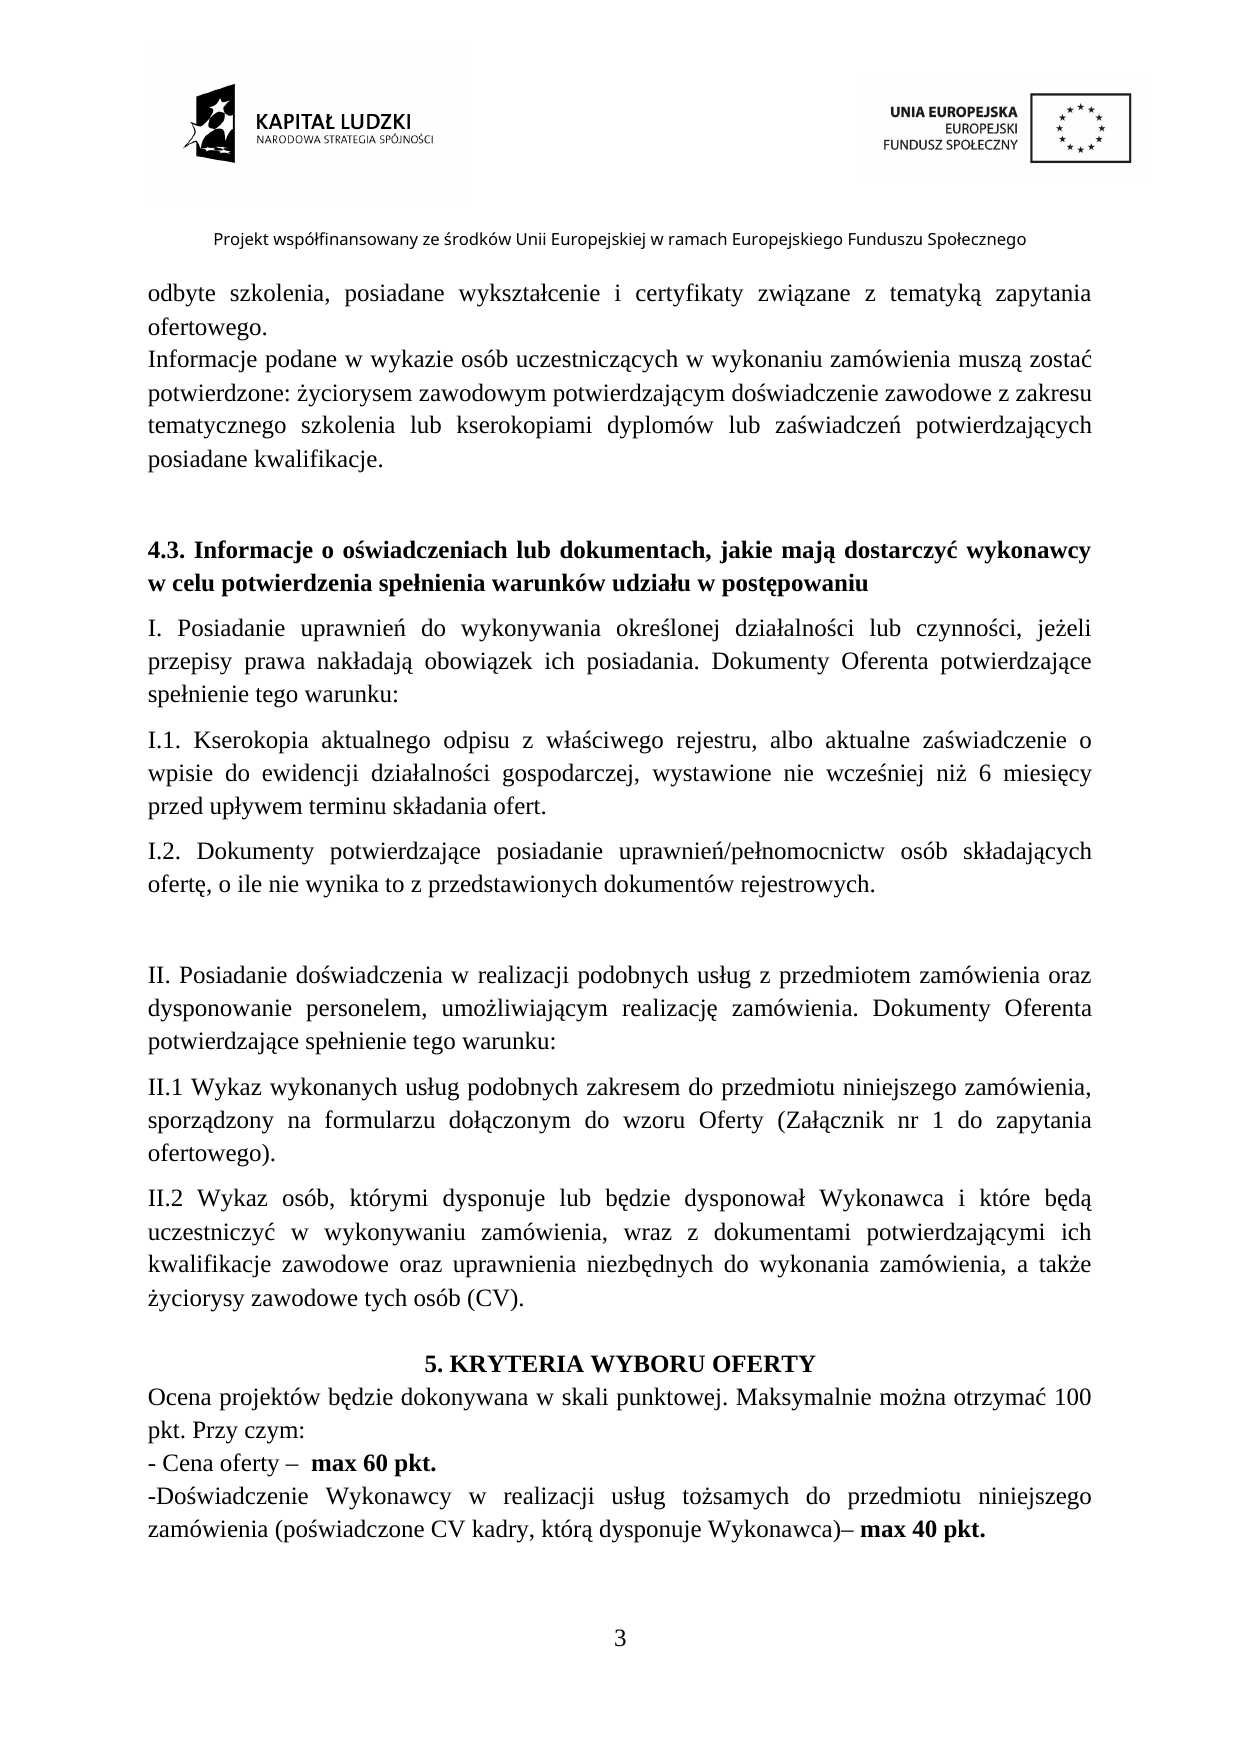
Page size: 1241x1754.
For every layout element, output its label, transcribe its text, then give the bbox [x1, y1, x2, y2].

text II.1 Wykaz wykonanych usług podobnych zakresem do przedmiotu niniejszego zamówienia, sporządzony na formularzu dołączonym do wzoru Oferty (Załącznik nr 1 do zapytania ofertowego). [148, 1072, 1093, 1167]
text I.2. Dokumenty potwierdzające posiadanie uprawnień/pełnomocnictw osób składających ofertę, o ile nie wynika to z przedstawionych dokumentów rejestrowych. [148, 836, 1093, 898]
picture [863, 75, 1151, 182]
text Ocena projektów będzie dokonywana w skali punktowej. Maksymalnie można otrzymać 100 pkt. Przy czym: [148, 1382, 1093, 1443]
text -Doświadczenie Wykonawcy w realizacji usług tożsamych do przedmiotu niniejszego zamówienia (poświadczone CV kadry, którą dysponuje Wykonawca)– max 40 pkt. [148, 1481, 1093, 1542]
text Informacje podane w wykazie osób uczestniczących w wykonaniu zamówienia muszą zostać potwierdzone: życiorysem zawodowym potwierdzającym doświadczenie zawodowe z zakresu tematycznego szkolenia lub kserokopiami dyplomów lub zaświadczeń potwierdzających posiadane kwalifikacje. [148, 344, 1093, 472]
picture [147, 44, 472, 202]
text I. Posiadanie uprawnień do wykonywania określonej działalności lub czynności, jeżeli przepisy prawa nakładają obowiązek ich posiadania. Dokumenty Oferenta potwierdzające spełnienie tego warunku: [148, 613, 1093, 708]
text 5. KRYTERIA WYBORU OFERTY [148, 1349, 1093, 1377]
text I.1. Kserokopia aktualnego odpisu z właściwego rejestru, albo aktualne zaświadczenie o wpisie do ewidencji działalności gospodarczej, wystawione nie wcześniej niż 6 miesięcy przed upływem terminu składania ofert. [148, 725, 1093, 819]
text - Cena oferty – max 60 pkt. [148, 1448, 1093, 1476]
text II.2 Wykaz osób, którymi dysponuje lub będzie dysponował Wykonawca i które będą uczestniczyć w wykonywaniu zamówienia, wraz z dokumentami potwierdzającymi ich kwalifikacje zawodowe oraz uprawnienia niezbędnych do wykonania zamówienia, a także życiorysy zawodowe tych osób (CV). [148, 1183, 1093, 1311]
text II. Posiadanie doświadczenia w realizacji podobnych usług z przedmiotem zamówienia oraz dysponowanie personelem, umożliwiającym realizację zamówienia. Dokumenty Oferenta potwierdzające spełnienie tego warunku: [148, 960, 1093, 1055]
text 4.3. Informacje o oświadczeniach lub dokumentach, jakie mają dostarczyć wykonawcy w celu potwierdzenia spełnienia warunków udziału w postępowaniu [148, 535, 1093, 596]
